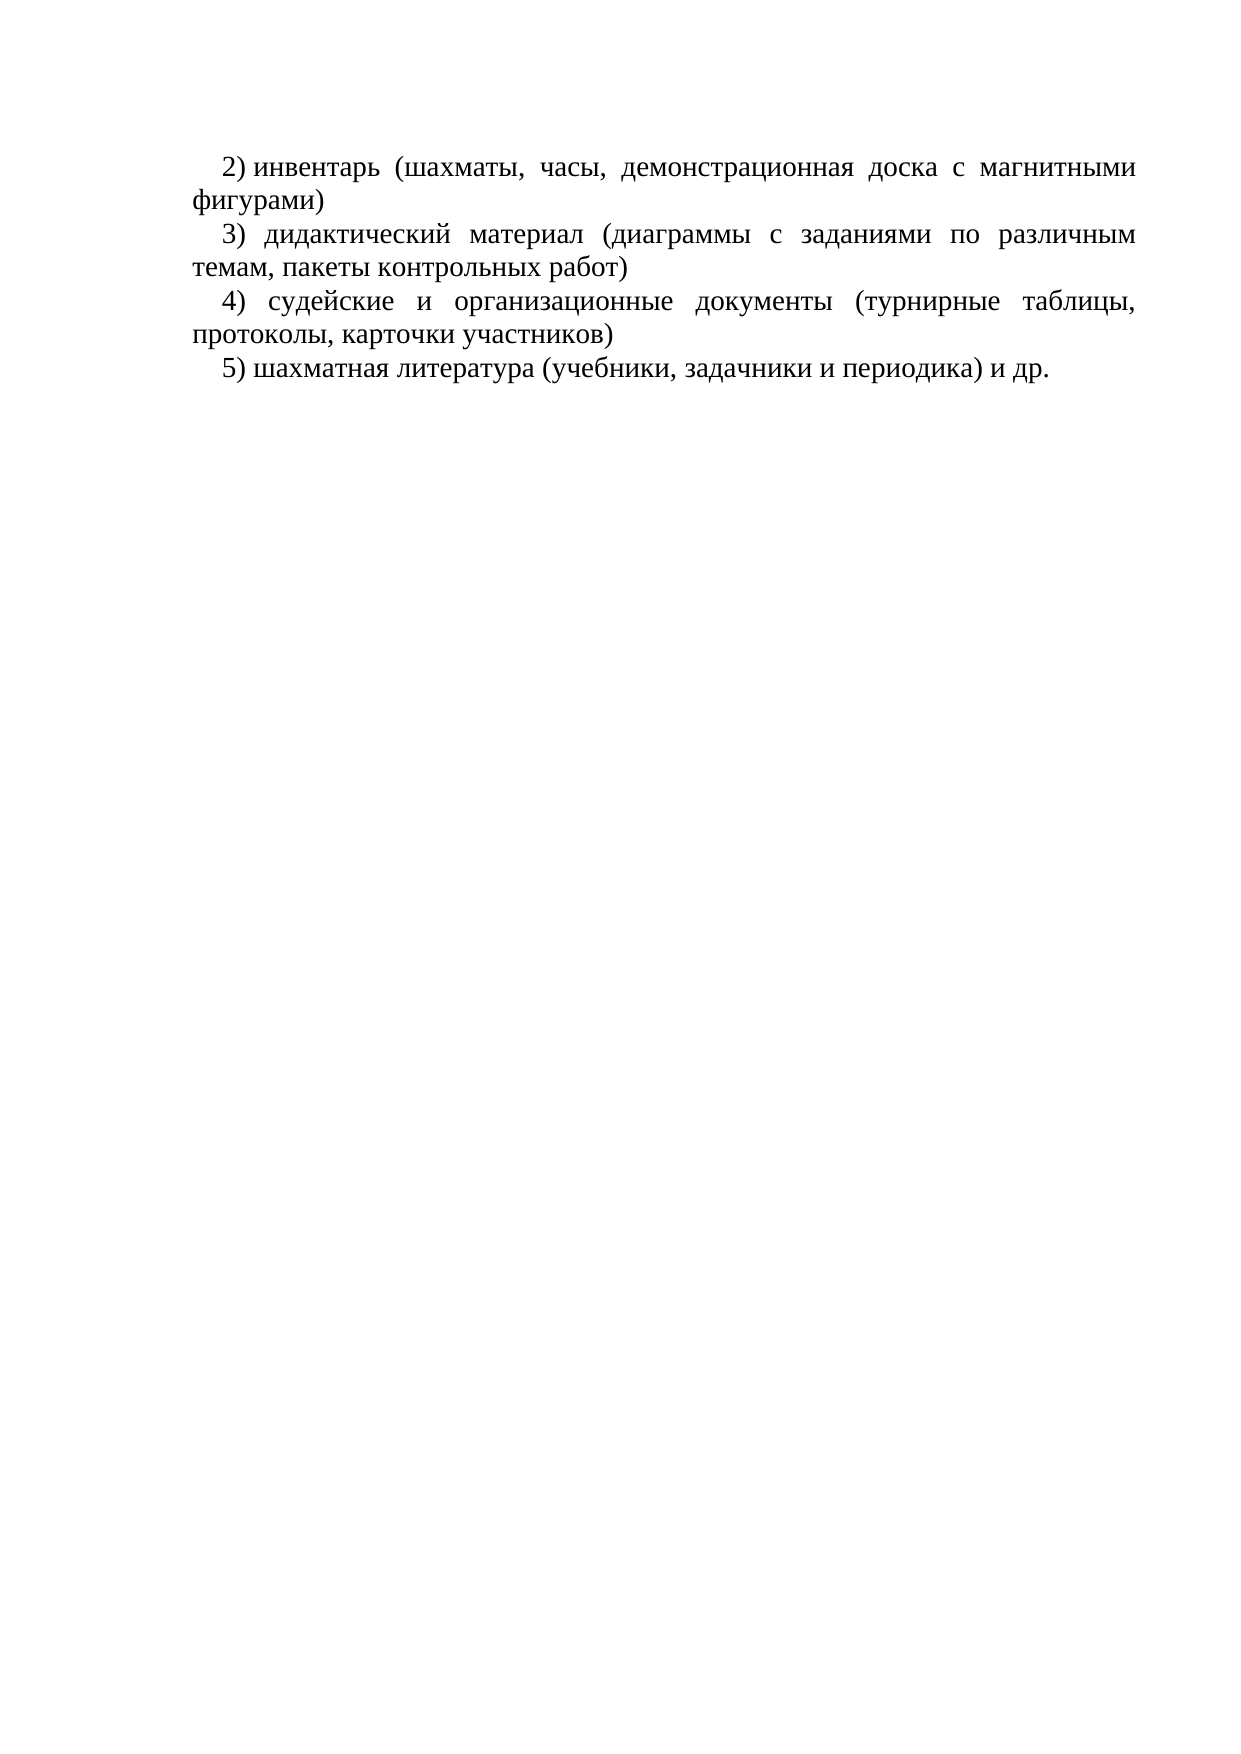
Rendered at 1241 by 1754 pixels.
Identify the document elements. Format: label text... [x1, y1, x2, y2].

text 4) судейские и организационные документы (турнирные таблицы, протоколы, карточки участников) [192, 283, 1137, 350]
text 2) инвентарь (шахматы, часы, демонстрационная доска с магнитными фигурами) [192, 149, 1137, 216]
text 3) дидактический материал (диаграммы с заданиями по различным темам, пакеты контрольных работ) [192, 216, 1137, 283]
text 5) шахматная литература (учебники, задачники и периодика) и др. [192, 350, 1137, 383]
